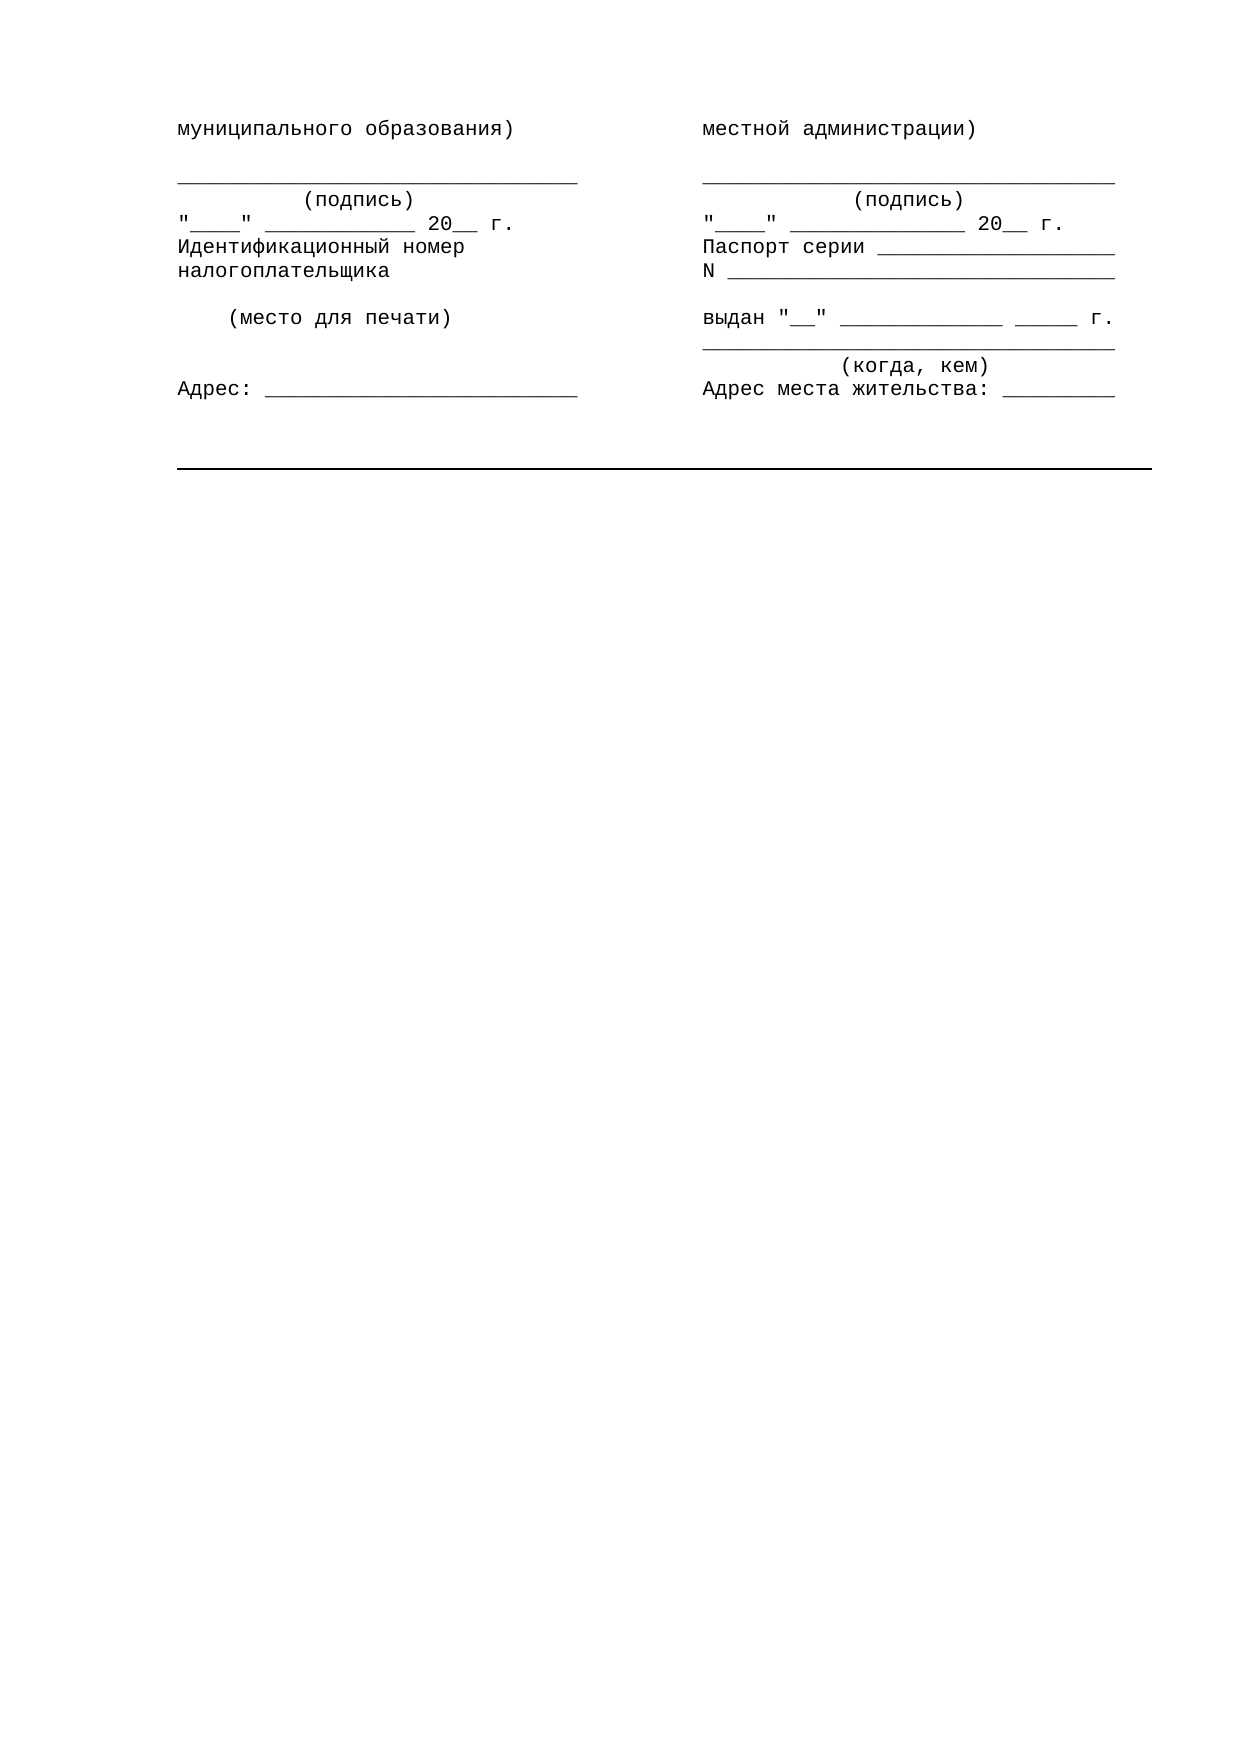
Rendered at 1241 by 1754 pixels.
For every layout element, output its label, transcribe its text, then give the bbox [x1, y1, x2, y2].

text Адрес: _________________________ Адрес места жительства: _________ [177, 378, 1152, 402]
text (подпись) (подпись) [177, 189, 1152, 213]
text _________________________________ [177, 331, 1152, 354]
text налогоплательщика N _______________________________ [177, 260, 1152, 284]
text "____" ____________ 20__ г. "____" ______________ 20__ г. [177, 213, 1152, 236]
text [177, 165, 1152, 189]
text (место для печати) выдан "__" _____________ _____ г. [177, 307, 1152, 331]
text муниципального образования) местной администрации) [177, 118, 1152, 142]
text (когда, кем) [177, 354, 1152, 378]
text Идентификационный номер Паспорт серии ___________________ [177, 236, 1152, 260]
